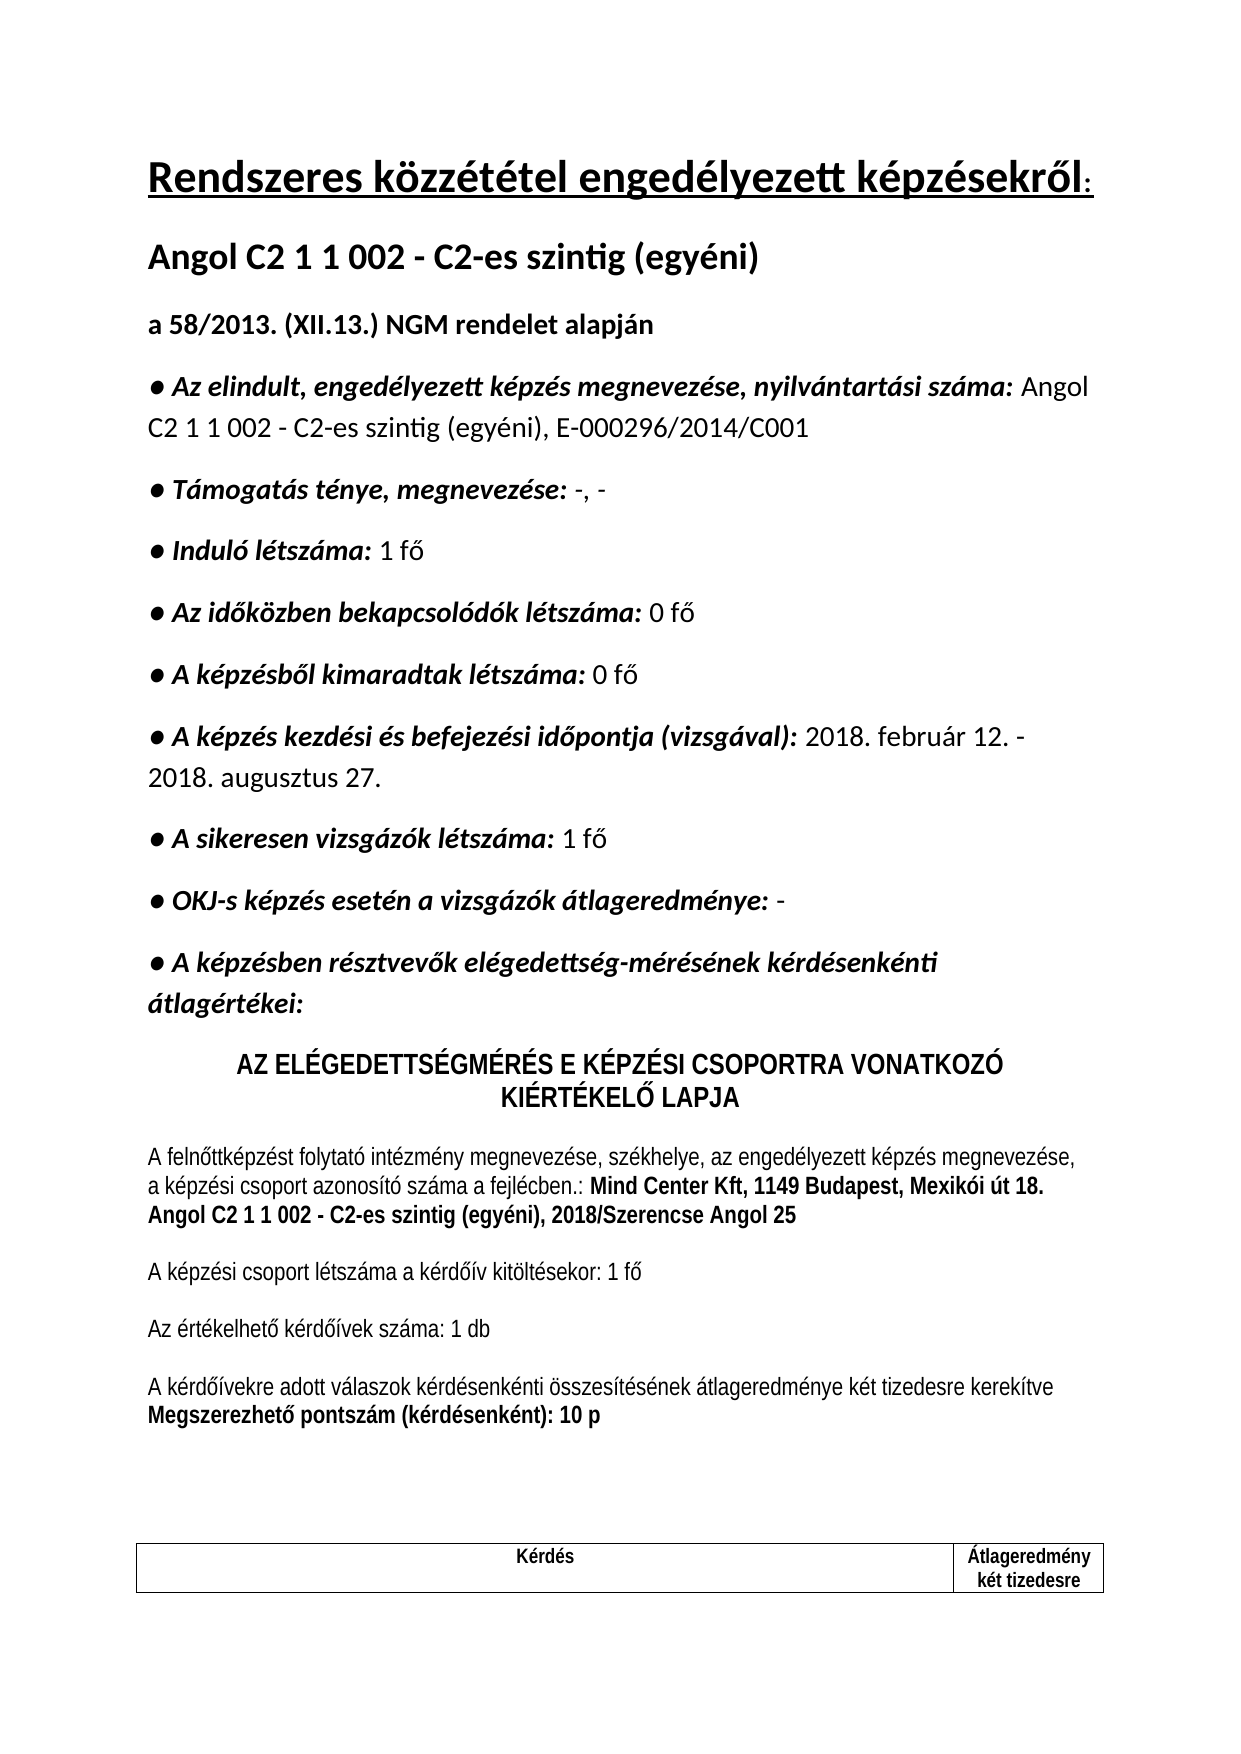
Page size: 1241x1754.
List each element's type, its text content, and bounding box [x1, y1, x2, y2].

text A felnőttképzést folytató intézmény megnevezése, székhelye, az engedélyezett képzés megnevezése, a képzési csoport azonosító száma a fejlécben.: Mind Center Kft, 1149 Budapest, Mexikói út 18. [148, 1142, 1093, 1199]
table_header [954, 1544, 1103, 1592]
text Az értékelhető kérdőívek száma: 1 db [148, 1314, 1093, 1343]
text ● Induló létszáma: 1 fő [148, 532, 1093, 568]
text ● A képzésből kimaradtak létszáma: 0 fő [148, 656, 1093, 692]
text ● Támogatás ténye, megnevezése: -, - [148, 471, 1093, 506]
text ● Az időközben bekapcsolódók létszáma: 0 fő [148, 594, 1093, 630]
text Angol C2 1 1 002 - C2-es szintig (egyéni) [148, 233, 1093, 278]
text Rendszeres közzététel engedélyezett képzésekről: [148, 148, 1093, 195]
text A kérdőívekre adott válaszok kérdésenkénti összesítésének átlageredménye két tizedesre kerekítve Megszerezhető pontszám (kérdésenként): 10 p [148, 1371, 1093, 1429]
text ● A képzés kezdési és befejezési időpontja (vizsgával): 2018. február 12. - 2018. augusztus 27. [148, 718, 1093, 794]
text kiértékelő lapja [148, 1080, 1093, 1114]
text ● OKJ-s képzés esetén a vizsgázók átlageredménye: - [148, 882, 1093, 918]
text Angol C2 1 1 002 - C2-es szintig (egyéni), 2018/Szerencse Angol 25 [148, 1199, 1093, 1228]
text A képzési csoport létszáma a kérdőív kitöltésekor: 1 fő [148, 1257, 1093, 1286]
text ● A sikeresen vizsgázók létszáma: 1 fő [148, 821, 1093, 856]
text a 58/2013. (XII.13.) NGM rendelet alapján [148, 306, 1093, 342]
text ● Az elindult, engedélyezett képzés megnevezése, nyilvántartási száma: Angol C2 1 1 002 - C2-es szintig (egyéni), E-000296/2014/C001 [148, 368, 1093, 444]
text ● A képzésben résztvevők elégedettség-mérésének kérdésenkénti átlagértékei: [148, 944, 1093, 1021]
text Az elégedettségmérés e képzési csoportra vonatkozó [148, 1047, 1093, 1080]
table_header Kérdés [137, 1544, 953, 1592]
